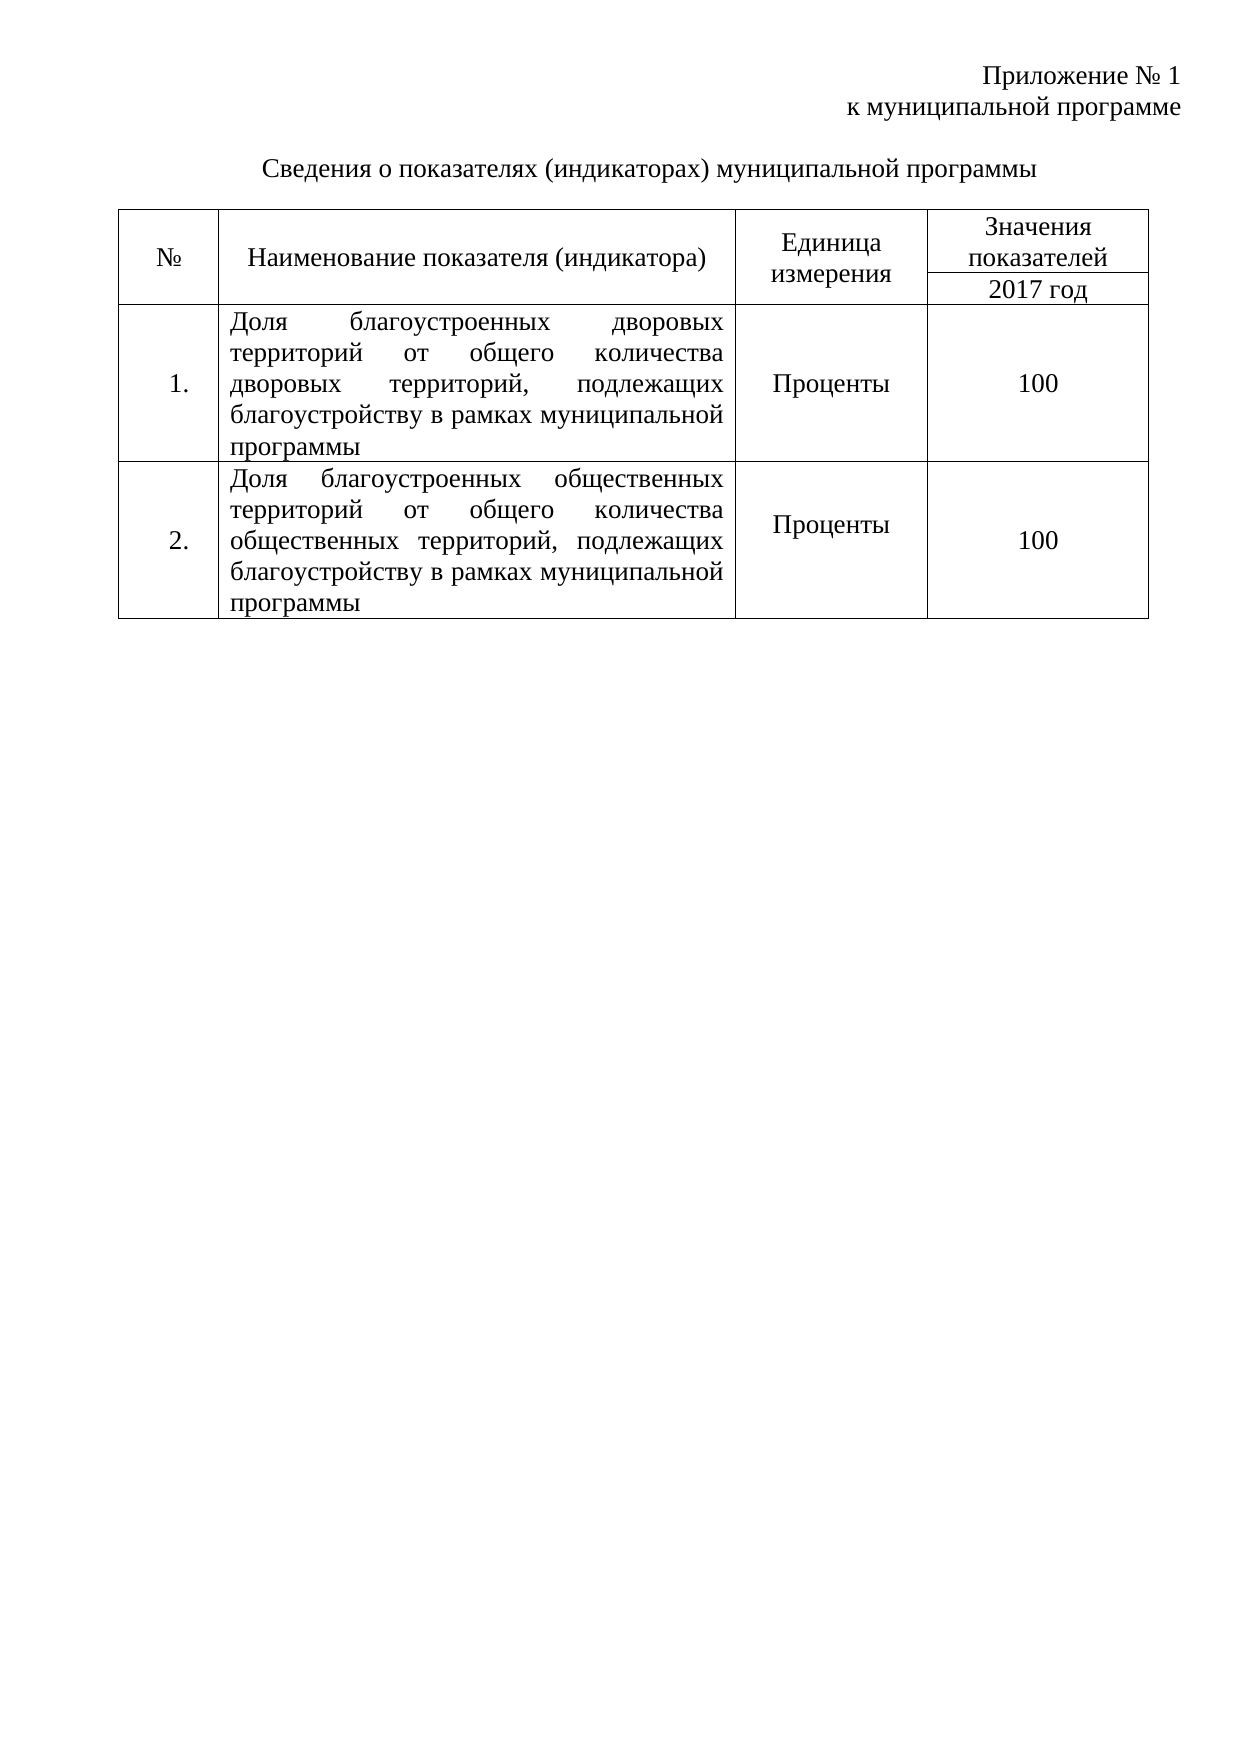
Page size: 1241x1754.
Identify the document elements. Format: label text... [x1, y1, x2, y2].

table_header Наименование показателя (индикатора) [219, 210, 735, 304]
table_cell Проценты [736, 462, 927, 618]
table_cell 100 [928, 305, 1148, 461]
table_cell 100 [928, 462, 1148, 618]
table_cell Проценты [736, 305, 927, 461]
text Приложение № 1 [118, 59, 1181, 90]
table_cell Доля благоустроенных общественных территорий от общего количества общественных территорий, подлежащих благоустройству в рамках муниципальной программы [219, 462, 735, 618]
table_cell [119, 305, 218, 461]
table_cell Доля благоустроенных дворовых территорий от общего количества дворовых территорий, подлежащих благоустройству в рамках муниципальной программы [219, 305, 735, 461]
table_cell 2017 год [928, 273, 1148, 304]
table_header № [119, 210, 218, 304]
table_cell [119, 462, 218, 618]
text Сведения о показателях (индикаторах) муниципальной программы [118, 152, 1181, 184]
table_header Значения показателей [928, 210, 1148, 272]
table_header Единица измерения [736, 210, 927, 304]
text к муниципальной программе [118, 90, 1181, 121]
